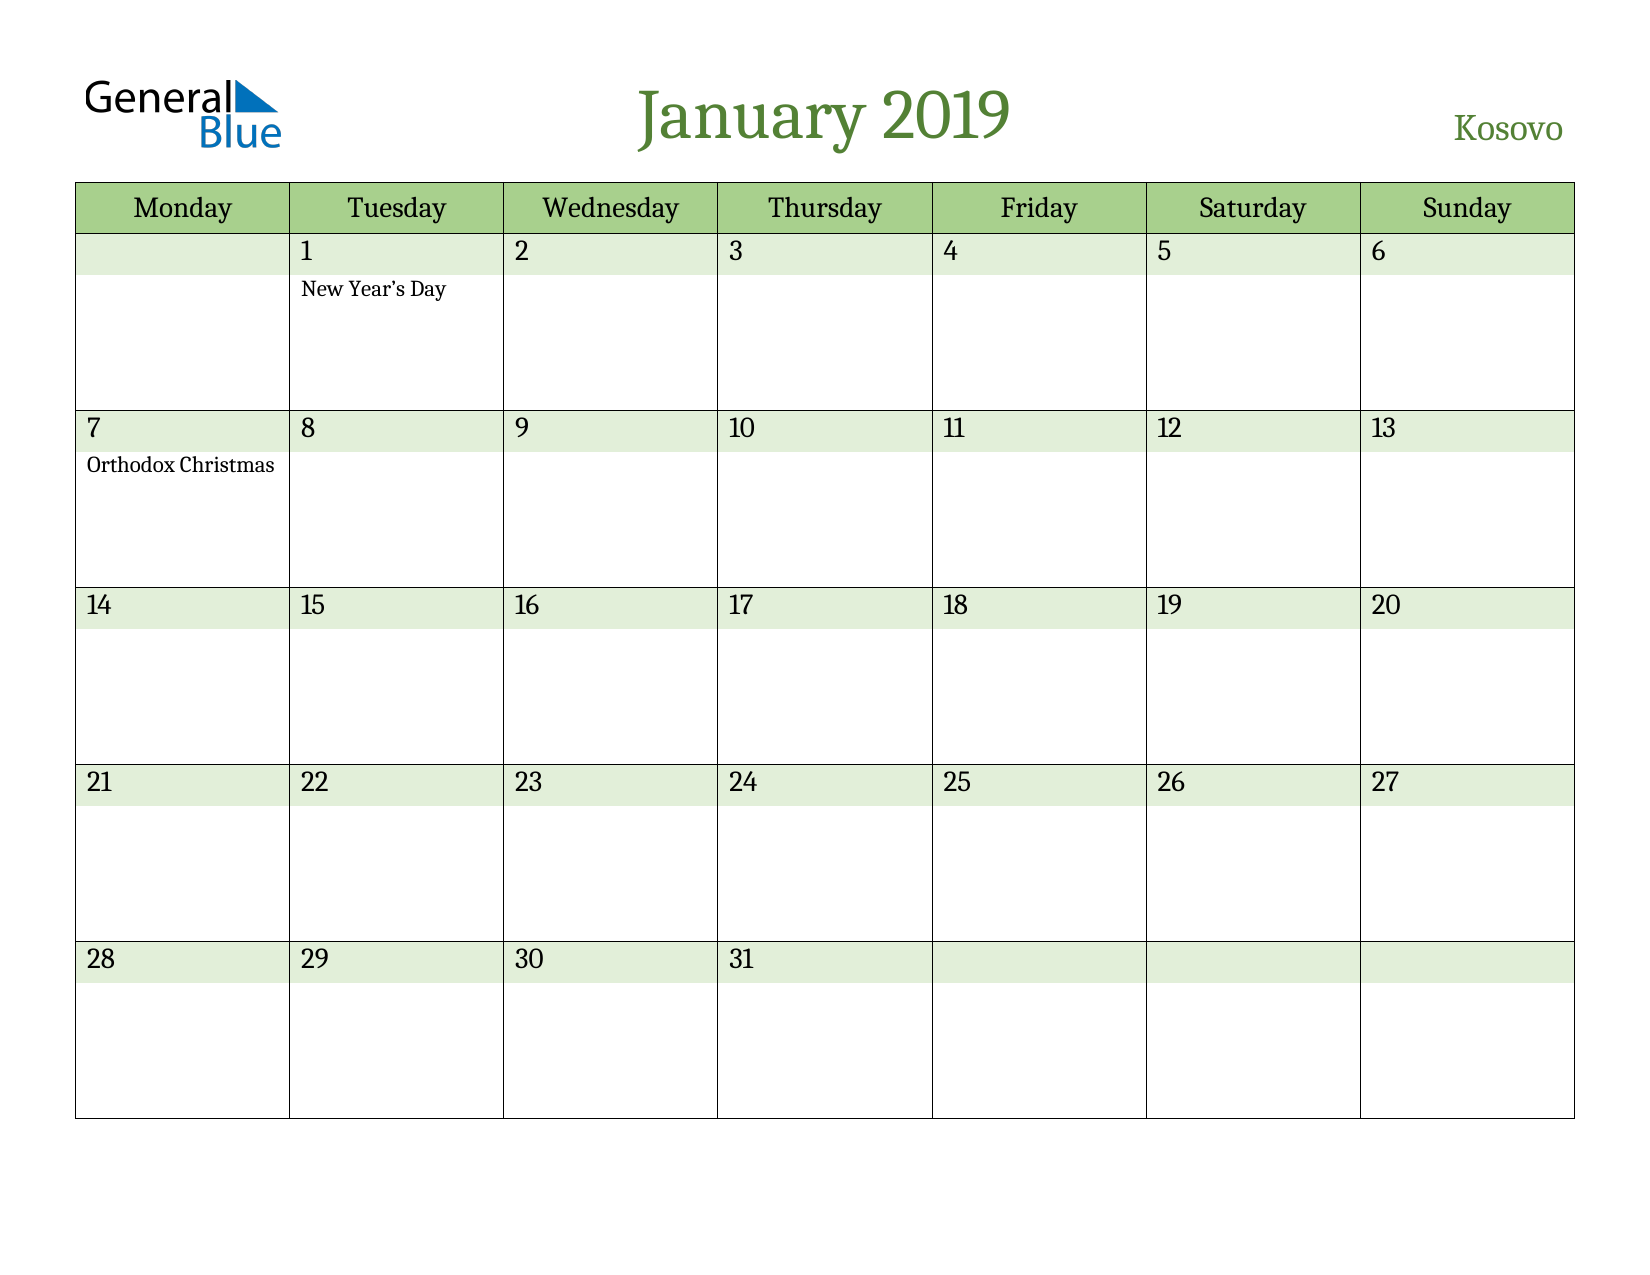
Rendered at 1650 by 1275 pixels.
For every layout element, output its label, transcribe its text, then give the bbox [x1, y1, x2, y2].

table_cell 28 [76, 942, 289, 983]
table_cell [1147, 275, 1360, 410]
table_cell Sunday [1361, 183, 1574, 233]
table_cell Thursday [718, 183, 932, 233]
table_cell 26 [1147, 765, 1360, 806]
table_cell [718, 983, 932, 1118]
table_cell 2 [504, 234, 717, 275]
table_cell 31 [718, 942, 932, 983]
table_cell New Year’s Day [290, 275, 503, 410]
table_cell [290, 806, 503, 941]
table_cell [504, 452, 717, 587]
table_cell [1361, 629, 1574, 764]
table_cell [504, 629, 717, 764]
table_cell [504, 983, 717, 1118]
table_cell [718, 806, 932, 941]
table_cell 25 [933, 765, 1146, 806]
table_cell 17 [718, 588, 932, 629]
table_cell 8 [290, 411, 503, 452]
table_cell 1 [290, 234, 503, 275]
table_cell [1361, 452, 1574, 587]
table_header [76, 75, 503, 182]
table_cell [933, 629, 1146, 764]
table_cell [1361, 806, 1574, 941]
table_cell 4 [933, 234, 1146, 275]
table_cell Friday [933, 183, 1146, 233]
table_cell 7 [76, 411, 289, 452]
table_cell 18 [933, 588, 1146, 629]
table_cell [1361, 275, 1574, 410]
table_cell [76, 806, 289, 941]
table_cell 27 [1361, 765, 1574, 806]
table_cell 13 [1361, 411, 1574, 452]
table_cell Wednesday [504, 183, 717, 233]
table_cell [933, 452, 1146, 587]
table_cell 22 [290, 765, 503, 806]
table_cell [1361, 942, 1574, 983]
table_cell [504, 275, 717, 410]
table_cell [1147, 983, 1360, 1118]
table_cell [76, 275, 289, 410]
table_cell 30 [504, 942, 717, 983]
table_cell [290, 629, 503, 764]
table_cell 15 [290, 588, 503, 629]
table_cell 9 [504, 411, 717, 452]
table_cell 24 [718, 765, 932, 806]
table_cell 23 [504, 765, 717, 806]
table_cell Monday [76, 183, 289, 233]
table_cell 12 [1147, 411, 1360, 452]
table_cell 14 [76, 588, 289, 629]
table_cell [76, 629, 289, 764]
table_cell [76, 983, 289, 1118]
table_cell 19 [1147, 588, 1360, 629]
table_cell [933, 275, 1146, 410]
table_cell 20 [1361, 588, 1574, 629]
table_cell [504, 806, 717, 941]
table_cell [290, 452, 503, 587]
table_cell [1147, 629, 1360, 764]
table_cell Orthodox Christmas [76, 452, 289, 587]
table_cell Saturday [1147, 183, 1360, 233]
table_cell 11 [933, 411, 1146, 452]
table_cell [1147, 806, 1360, 941]
table_header Kosovo [1146, 75, 1574, 182]
table_cell 6 [1361, 234, 1574, 275]
table_cell [933, 806, 1146, 941]
table_cell Tuesday [290, 183, 503, 233]
table_cell [718, 629, 932, 764]
table_cell [1147, 452, 1360, 587]
table_cell 29 [290, 942, 503, 983]
picture [86, 80, 281, 148]
table_cell [1361, 983, 1574, 1118]
table_cell [933, 942, 1146, 983]
table_cell [1147, 942, 1360, 983]
table_cell [718, 452, 932, 587]
table_cell 21 [76, 765, 289, 806]
table_header January 2019 [504, 75, 1146, 182]
table_cell 10 [718, 411, 932, 452]
table_cell 3 [718, 234, 932, 275]
table_cell [76, 234, 289, 275]
table_cell [290, 983, 503, 1118]
table_cell 16 [504, 588, 717, 629]
table_cell [933, 983, 1146, 1118]
table_cell [718, 275, 932, 410]
table_cell 5 [1147, 234, 1360, 275]
